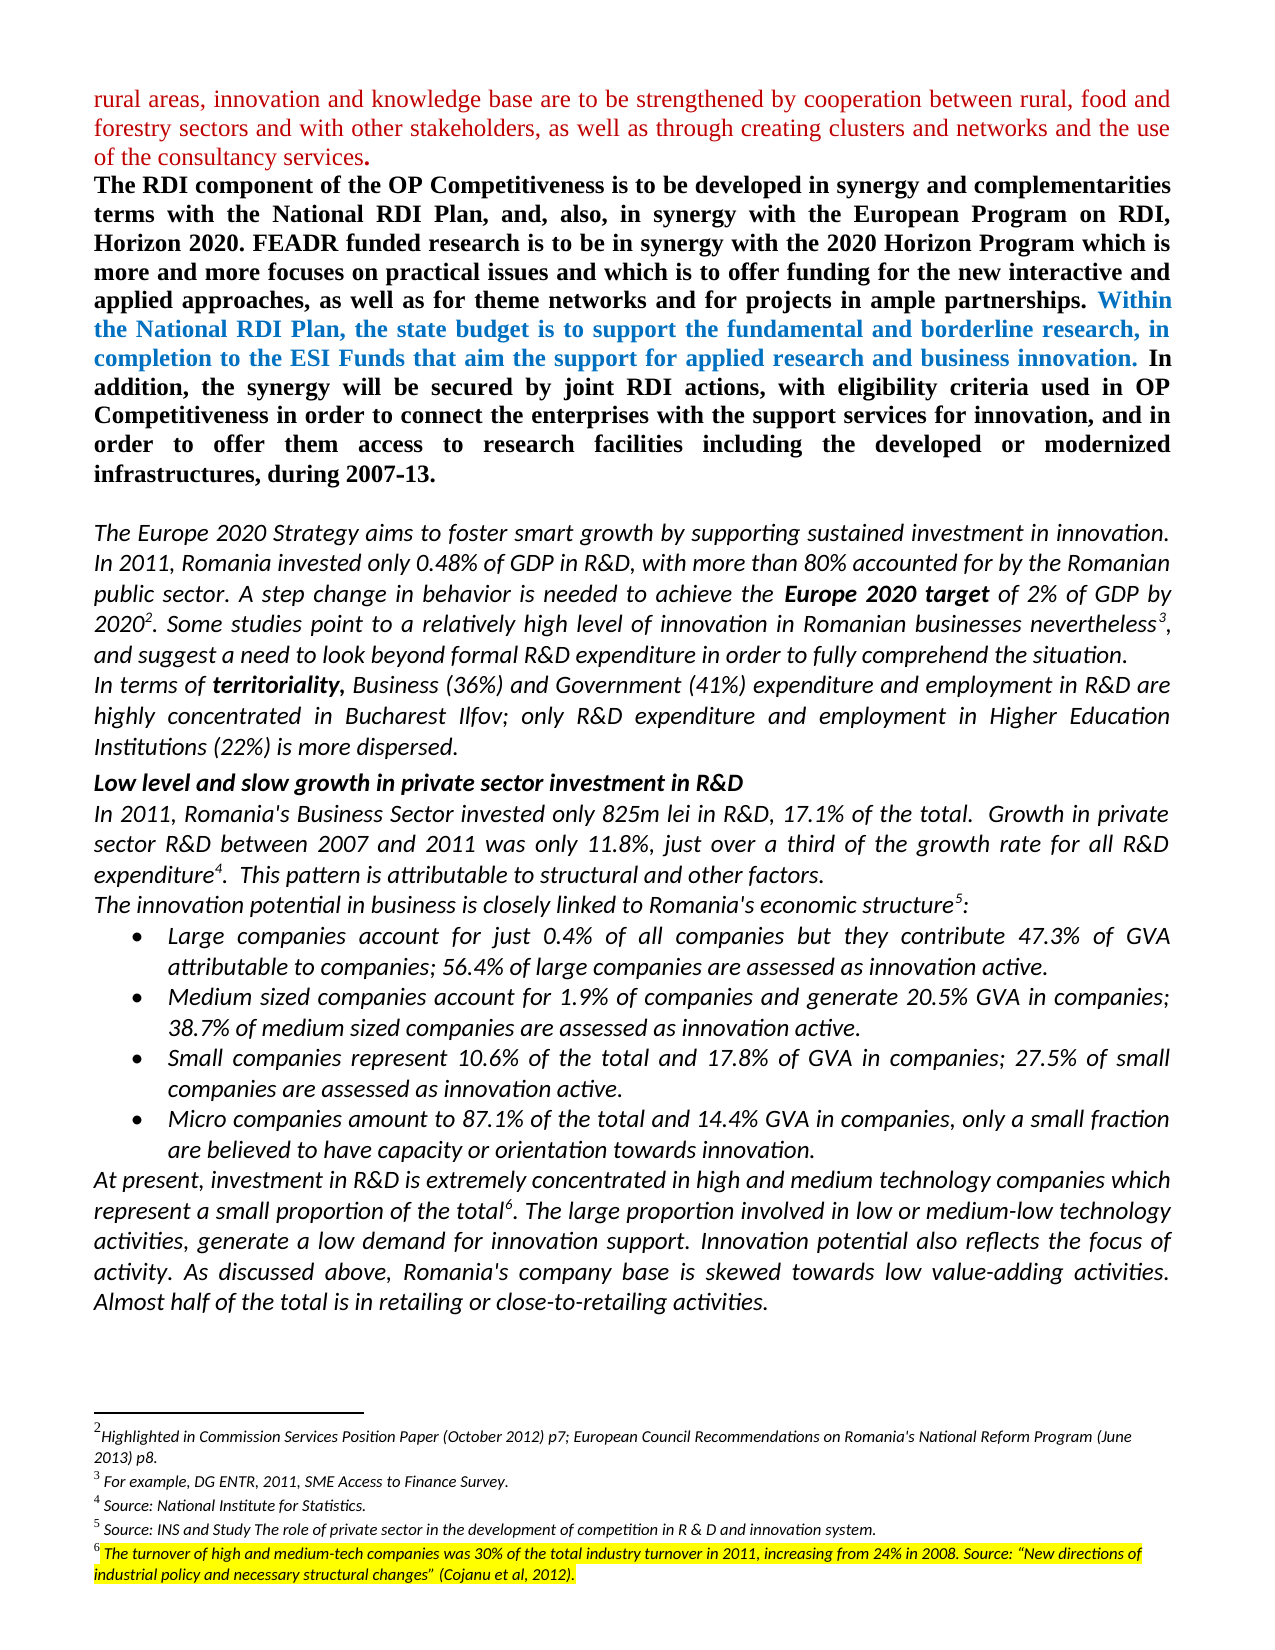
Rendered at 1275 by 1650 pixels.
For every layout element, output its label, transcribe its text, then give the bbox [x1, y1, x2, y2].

text In 2011, Romania's Business Sector invested only 825m lei in R&D, 17.1% of the total. Growth in private sector R&D between 2007 and 2011 was only 11.8%, just over a third of the growth rate for all R&D expenditure. This pattern is attributable to structural and other factors. [94, 798, 1172, 889]
list Small companies represent 10.6% of the total and 17.8% of GVA in companies; 27.5% of small companies are assessed as innovation active. [130, 1042, 1172, 1103]
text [94, 84, 1172, 171]
text At present, investment in R&D is extremely concentrated in high and medium technology companies which represent a small proportion of the total. The large proportion involved in low or medium-low technology activities, generate a low demand for innovation support. Innovation potential also reflects the focus of activity. As discussed above, Romania's company base is skewed towards low value-adding activities. Almost half of the total is in retailing or close-to-retailing activities. [94, 1164, 1172, 1317]
list Micro companies amount to 87.1% of the total and 14.4% GVA in companies, only a small fraction are believed to have capacity or orientation towards innovation. [130, 1103, 1172, 1164]
text The RDI component of the OP Competitiveness is to be developed in synergy and complementarities terms with the National RDI Plan, and, also, in synergy with the European Program on RDI, Horizon 2020. FEADR funded research is to be in synergy with the 2020 Horizon Program which is more and more focuses on practical issues and which is to offer funding for the new interactive and applied approaches, as well as for theme networks and for projects in ample partnerships. Within the National RDI Plan, the state budget is to support the fundamental and borderline research, in completion to the ESI Funds that aim the support for applied research and business innovation. In addition, the synergy will be secured by joint RDI actions, with eligibility criteria used in OP Competitiveness in order to connect the enterprises with the support services for innovation, and in order to offer them access to research facilities including the developed or modernized infrastructures, during 2007‐13. [94, 171, 1172, 488]
text In terms of territoriality, Business (36%) and Government (41%) expenditure and employment in R&D are highly concentrated in Bucharest Ilfov; only R&D expenditure and employment in Higher Education Institutions (22%) is more dispersed. [94, 670, 1172, 761]
list Large companies account for just 0.4% of all companies but they contribute 47.3% of GVA attributable to companies; 56.4% of large companies are assessed as innovation active. [130, 920, 1172, 981]
text The innovation potential in business is closely linked to Romania's economic structure: [94, 889, 1172, 920]
text The Europe 2020 Strategy aims to foster smart growth by supporting sustained investment in innovation. In 2011, Romania invested only 0.48% of GDP in R&D, with more than 80% accounted for by the Romanian public sector. A step change in behavior is needed to achieve the Europe 2020 target of 2% of GDP by 2020. Some studies point to a relatively high level of innovation in Romanian businesses nevertheless, and suggest a need to look beyond formal R&D expenditure in order to fully comprehend the situation. [94, 517, 1172, 670]
text Low level and slow growth in private sector investment in R&D [94, 767, 1172, 798]
list Medium sized companies account for 1.9% of companies and generate 20.5% GVA in companies; 38.7% of medium sized companies are assessed as innovation active. [130, 981, 1172, 1042]
